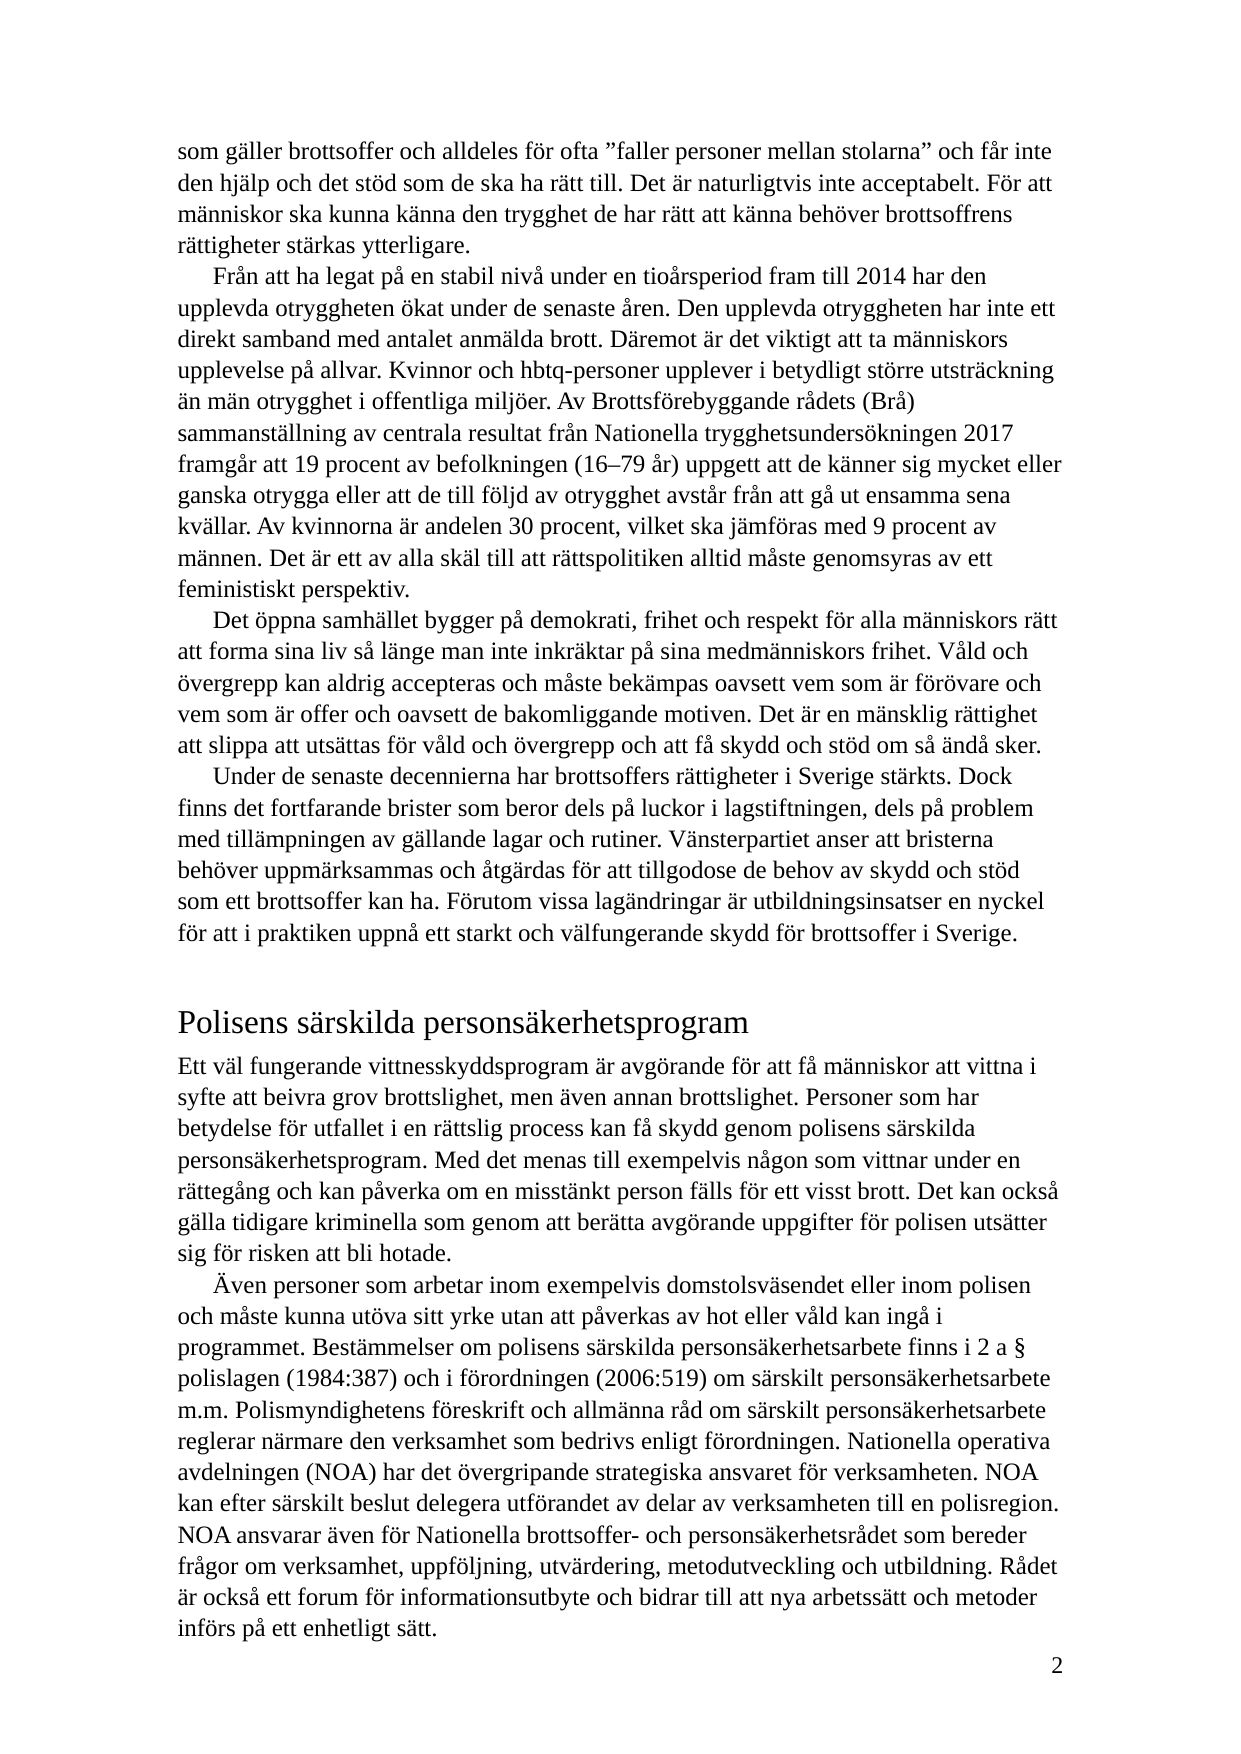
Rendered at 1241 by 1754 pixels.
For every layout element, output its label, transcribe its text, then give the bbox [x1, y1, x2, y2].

text Under de senaste decennierna har brottsoffers rättigheter i Sverige stärkts. Dock finns det fortfarande brister som beror dels på luckor i lagstiftningen, dels på problem med tillämpningen av gällande lagar och rutiner. Vänsterpartiet anser att bristerna behöver uppmärksammas och åtgärdas för att tillgodose de behov av skydd och stöd som ett brottsoffer kan ha. Förutom vissa lagändringar är utbildningsinsatser en nyckel för att i praktiken uppnå ett starkt och välfungerande skydd för brottsoffer i Sverige. [177, 759, 1063, 946]
text Från att ha legat på en stabil nivå under en tioårsperiod fram till 2014 har den upplevda otryggheten ökat under de senaste åren. Den upplevda otryggheten har inte ett direkt samband med antalet anmälda brott. Däremot är det viktigt att ta människors upplevelse på allvar. Kvinnor och hbtq-personer upplever i betydligt större utsträckning än män otrygghet i offentliga miljöer. Av Brottsförebyggande rådets (Brå) sammanställning av centrala resultat från Nationella trygghetsundersökningen 2017 framgår att 19 procent av befolkningen (16–79 år) uppgett att de känner sig mycket eller ganska otrygga eller att de till följd av otrygghet avstår från att gå ut ensamma sena kvällar. Av kvinnorna är andelen 30 procent, vilket ska jämföras med 9 procent av männen. Det är ett av alla skäl till att rättspolitiken alltid måste genomsyras av ett feministiskt perspektiv. [177, 259, 1063, 603]
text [177, 134, 1063, 259]
subtitle Polisens särskilda personsäkerhetsprogram [177, 1009, 1063, 1040]
text Det öppna samhället bygger på demokrati, frihet och respekt för alla människors rätt att forma sina liv så länge man inte inkräktar på sina medmänniskors frihet. Våld och övergrepp kan aldrig accepteras och måste bekämpas oavsett vem som är förövare och vem som är offer och oavsett de bakomliggande motiven. Det är en mänsklig rättighet att slippa att utsättas för våld och övergrepp och att få skydd och stöd om så ändå sker. [177, 603, 1063, 759]
text Även personer som arbetar inom exempelvis domstolsväsendet eller inom polisen och måste kunna utöva sitt yrke utan att påverkas av hot eller våld kan ingå i programmet. Bestämmelser om polisens särskilda personsäkerhetsarbete finns i 2 a § polislagen (1984:387) och i förordningen (2006:519) om särskilt personsäkerhetsarbete m.m. Polismyndighetens föreskrift och allmänna råd om särskilt personsäkerhetsarbete reglerar närmare den verksamhet som bedrivs enligt förordningen. Nationella operativa avdelningen (NOA) har det övergripande strategiska ansvaret för verksamheten. NOA kan efter särskilt beslut delegera utförandet av delar av verksamheten till en polisregion. NOA ansvarar även för Nationella brottsoffer- och personsäkerhetsrådet som bereder frågor om verksamhet, uppföljning, utvärdering, metodutveckling och utbildning. Rådet är också ett forum för informationsutbyte och bidrar till att nya arbetssätt och metoder införs på ett enhetligt sätt. [177, 1267, 1063, 1642]
text Ett väl fungerande vittnesskyddsprogram är avgörande för att få människor att vittna i syfte att beivra grov brottslighet, men även annan brottslighet. Personer som har betydelse för utfallet i en rättslig process kan få skydd genom polisens särskilda personsäkerhetsprogram. Med det menas till exempelvis någon som vittnar under en rättegång och kan påverka om en misstänkt person fälls för ett visst brott. Det kan också gälla tidigare kriminella som genom att berätta avgörande uppgifter för polisen utsätter sig för risken att bli hotade. [177, 1048, 1063, 1267]
